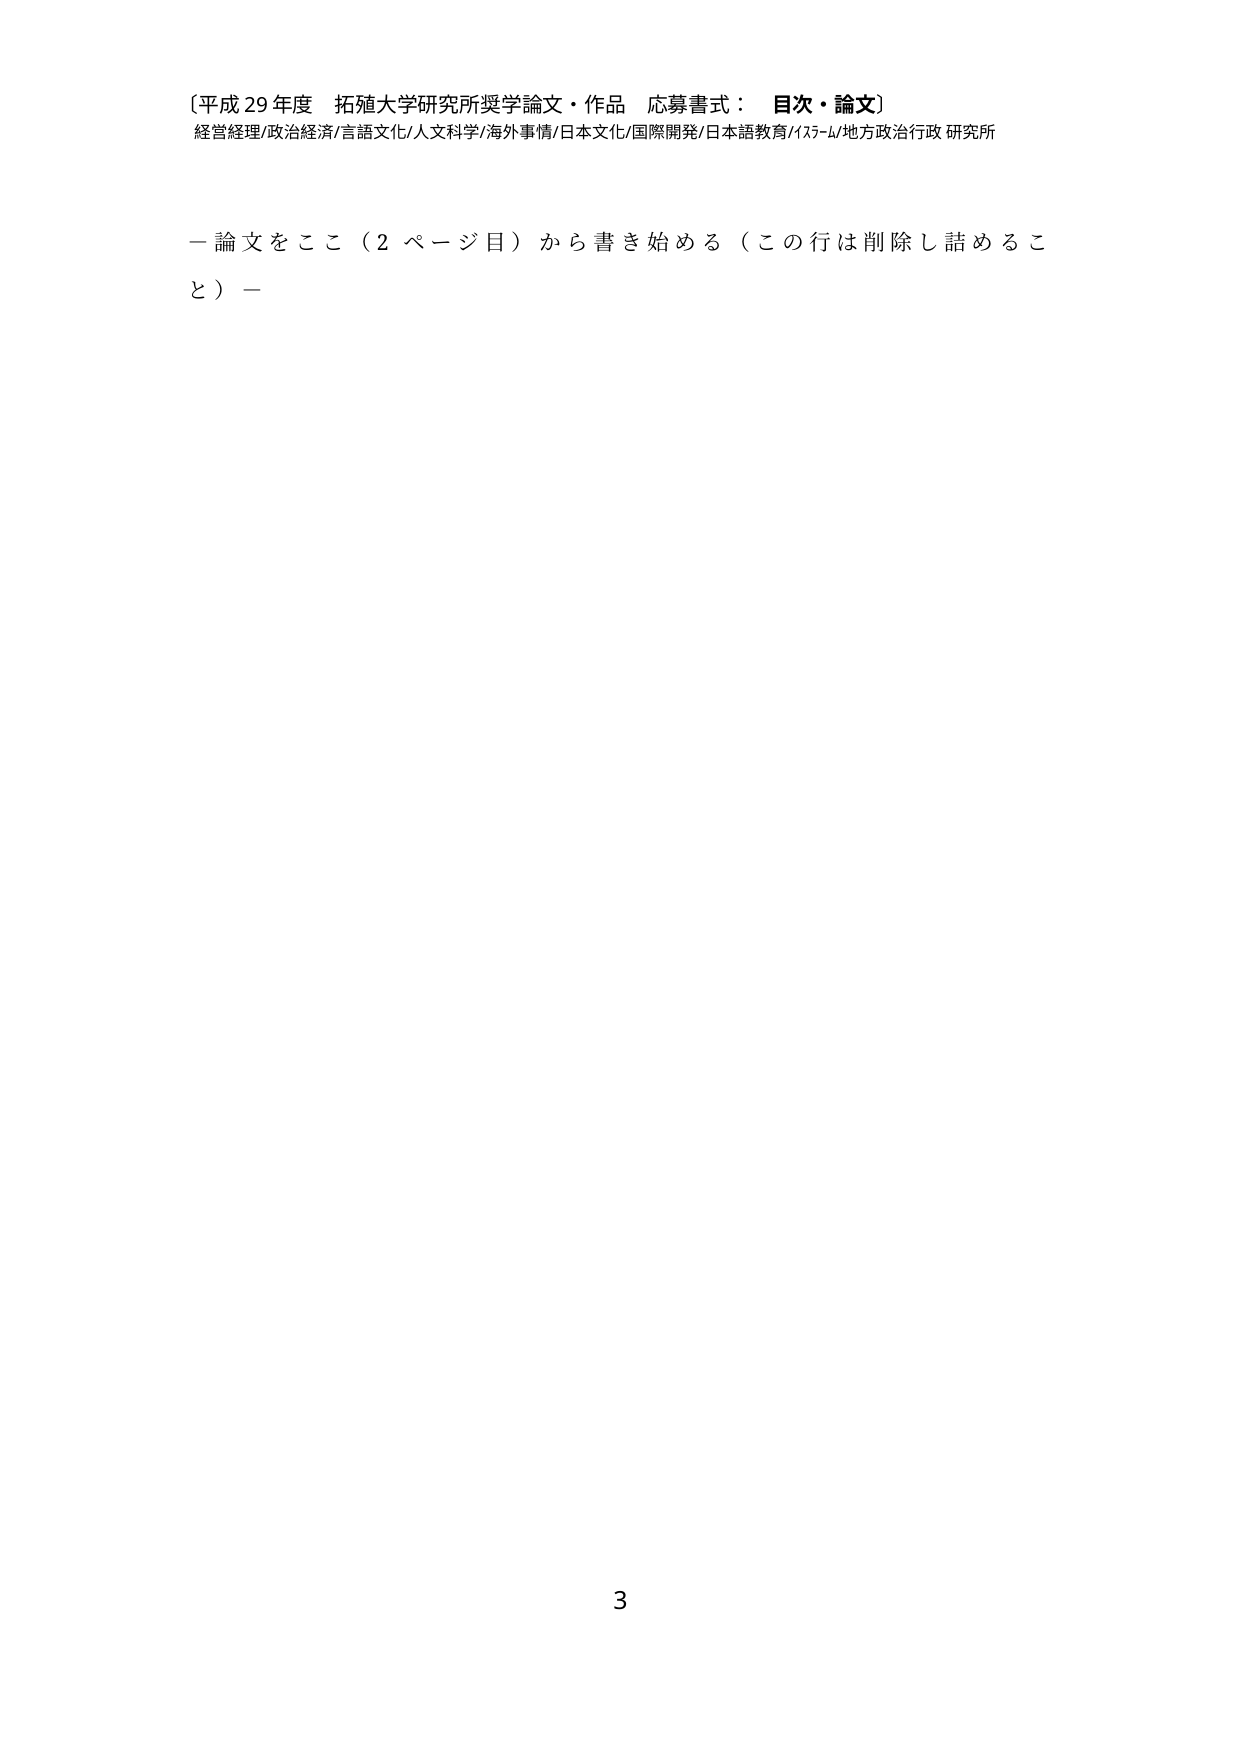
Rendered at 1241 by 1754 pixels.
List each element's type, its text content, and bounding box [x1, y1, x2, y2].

text －論文をここ（2ページ目）から書き始める（この行は削除し詰めること）－ [187, 217, 1053, 313]
